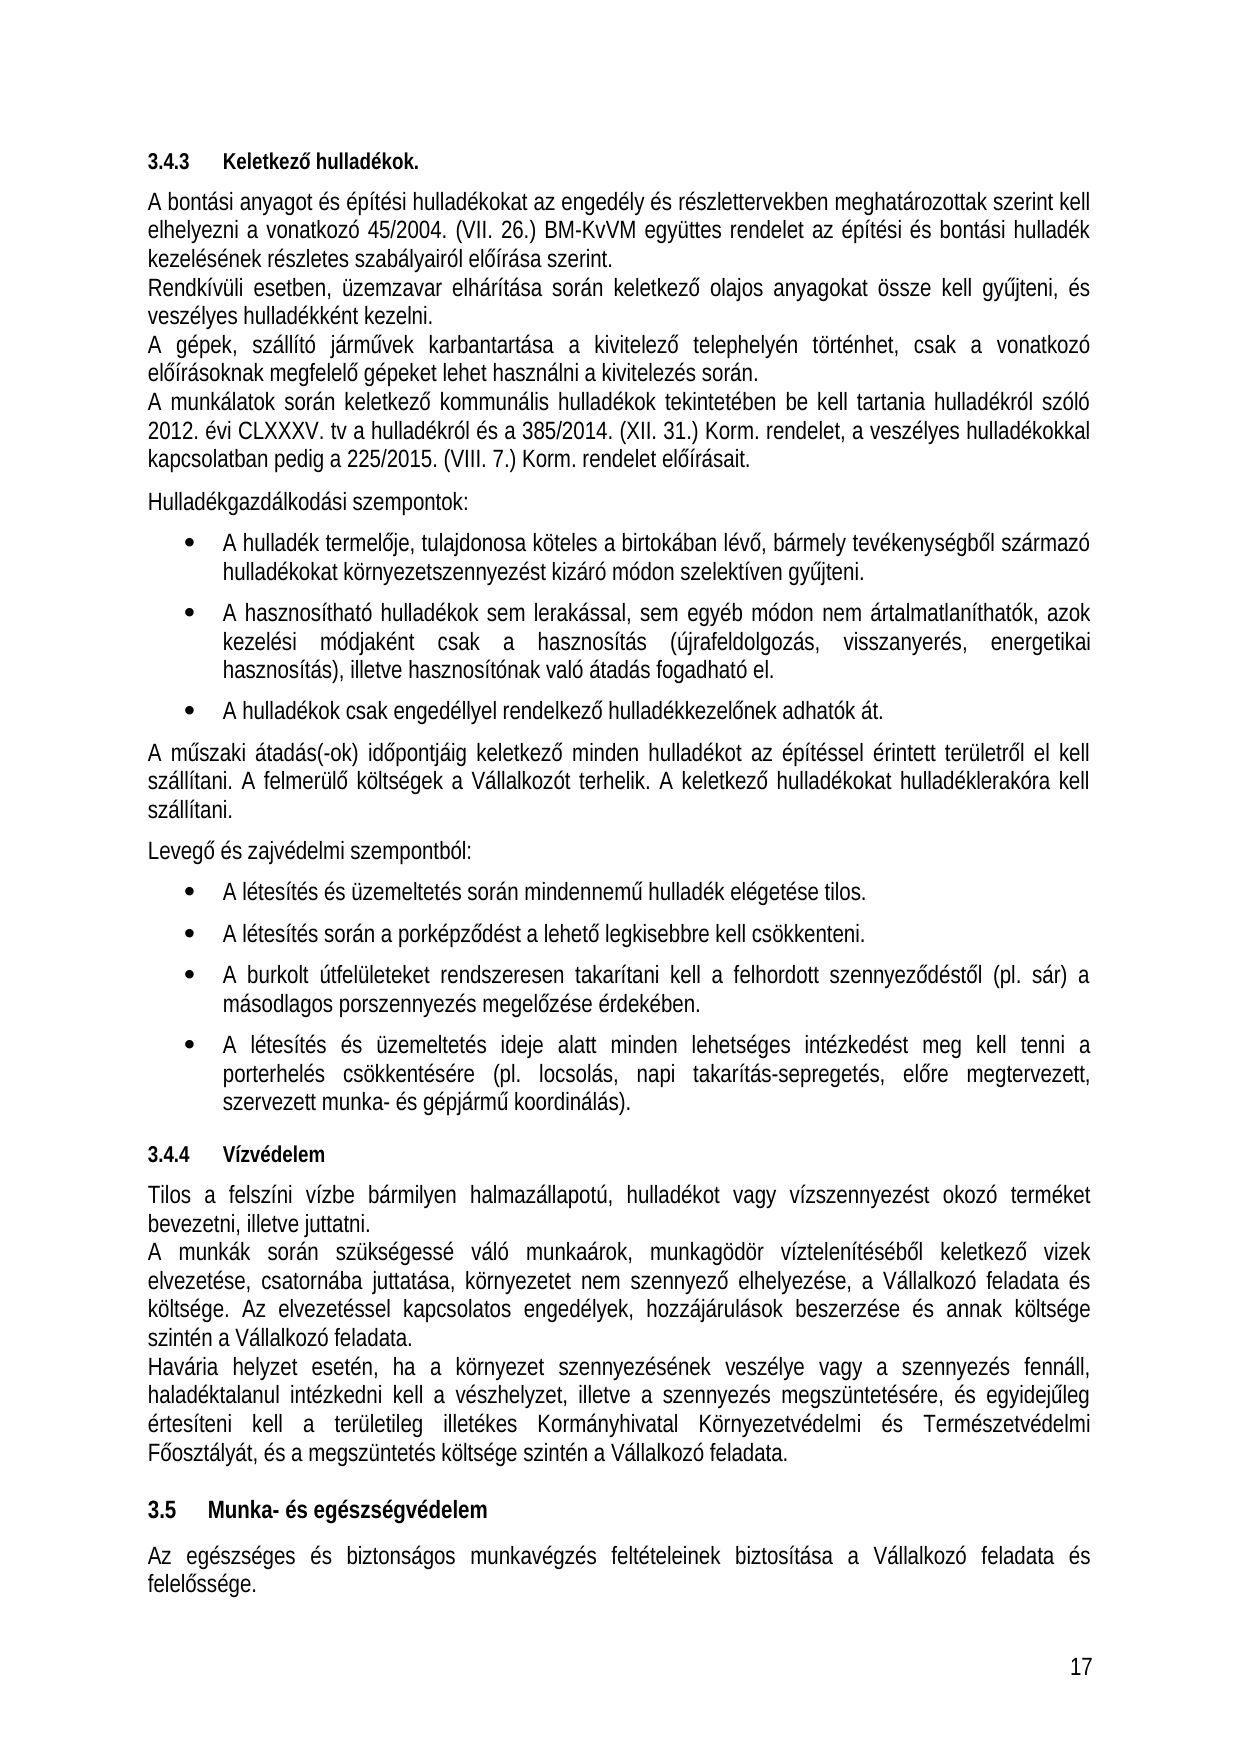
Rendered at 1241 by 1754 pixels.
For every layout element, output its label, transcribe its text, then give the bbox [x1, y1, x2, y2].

text Tilos a felszíni vízbe bármilyen halmazállapotú, hulladékot vagy vízszennyezést okozó terméket bevezetni, illetve juttatni. [148, 1180, 1092, 1237]
text A bontási anyagot és építési hulladékokat az engedély és részlettervekben meghatározottak szerint kell elhelyezni a vonatkozó 45/2004. (VII. 26.) BM-KvVM együttes rendelet az építési és bontási hulladék kezelésének részletes szabályairól előírása szerint. [148, 187, 1092, 272]
text Levegő és zajvédelmi szempontból: [148, 836, 1092, 865]
text Havária helyzet esetén, ha a környezet szennyezésének veszélye vagy a szennyezés fennáll, haladéktalanul intézkedni kell a vészhelyzet, illetve a szennyezés megszüntetésére, és egyidejűleg értesíteni kell a területileg illetékes Kormányhivatal Környezetvédelmi és Természetvédelmi Főosztályát, és a megszüntetés költsége szintén a Vállalkozó feladata. [148, 1352, 1092, 1466]
list A hulladék termelője, tulajdonosa köteles a birtokában lévő, bármely tevékenységből származó hulladékokat környezetszennyezést kizáró módon szelektíven gyűjteni. [185, 528, 1092, 585]
list A létesítés során a porképződést a lehető legkisebbre kell csökkenteni. [185, 918, 1092, 947]
text A gépek, szállító járművek karbantartása a kivitelező telephelyén történhet, csak a vonatkozó előírásoknak megfelelő gépeket lehet használni a kivitelezés során. [148, 330, 1092, 387]
subtitle Keletkező hulladékok. [148, 148, 1092, 174]
text A munkálatok során keletkező kommunális hulladékok tekintetében be kell tartania hulladékról szóló 2012. évi CLXXXV. tv a hulladékról és a 385/2014. (XII. 31.) Korm. rendelet, a veszélyes hulladékokkal kapcsolatban pedig a 225/2015. (VIII. 7.) Korm. rendelet előírásait. [148, 387, 1092, 474]
text Az egészséges és biztonságos munkavégzés feltételeinek biztosítása a Vállalkozó feladata és felelőssége. [148, 1541, 1092, 1598]
text Rendkívüli esetben, üzemzavar elhárítása során keletkező olajos anyagokat össze kell gyűjteni, és veszélyes hulladékként kezelni. [148, 272, 1092, 330]
list A hulladékok csak engedéllyel rendelkező hulladékkezelőnek adhatók át. [185, 696, 1092, 725]
list A létesítés és üzemeltetés ideje alatt minden lehetséges intézkedést meg kell tenni a porterhelés csökkentésére (pl. locsolás, napi takarítás-sepregetés, előre megtervezett, szervezett munka- és gépjármű koordinálás). [185, 1030, 1092, 1116]
list A hasznosítható hulladékok sem lerakással, sem egyéb módon nem ártalmatlaníthatók, azok kezelési módjaként csak a hasznosítás (újrafeldolgozás, visszanyerés, energetikai hasznosítás), illetve hasznosítónak való átadás fogadható el. [185, 598, 1092, 684]
subtitle Munka- és egészségvédelem [148, 1496, 1092, 1524]
list A burkolt útfelületeket rendszeresen takarítani kell a felhordott szennyeződéstől (pl. sár) a másodlagos porszennyezés megelőzése érdekében. [185, 960, 1092, 1017]
subtitle Vízvédelem [148, 1141, 1092, 1167]
text Hulladékgazdálkodási szempontok: [148, 486, 1092, 515]
text A munkák során szükségessé váló munkaárok, munkagödör víztelenítéséből keletkező vizek elvezetése, csatornába juttatása, környezetet nem szennyező elhelyezése, a Vállalkozó feladata és költsége. Az elvezetéssel kapcsolatos engedélyek, hozzájárulások beszerzése és annak költsége szintén a Vállalkozó feladata. [148, 1237, 1092, 1352]
text A műszaki átadás(-ok) időpontjáig keletkező minden hulladékot az építéssel érintett területről el kell szállítani. A felmerülő költségek a Vállalkozót terhelik. A keletkező hulladékokat hulladéklerakóra kell szállítani. [148, 738, 1092, 823]
list A létesítés és üzemeltetés során mindennemű hulladék elégetése tilos. [185, 877, 1092, 906]
